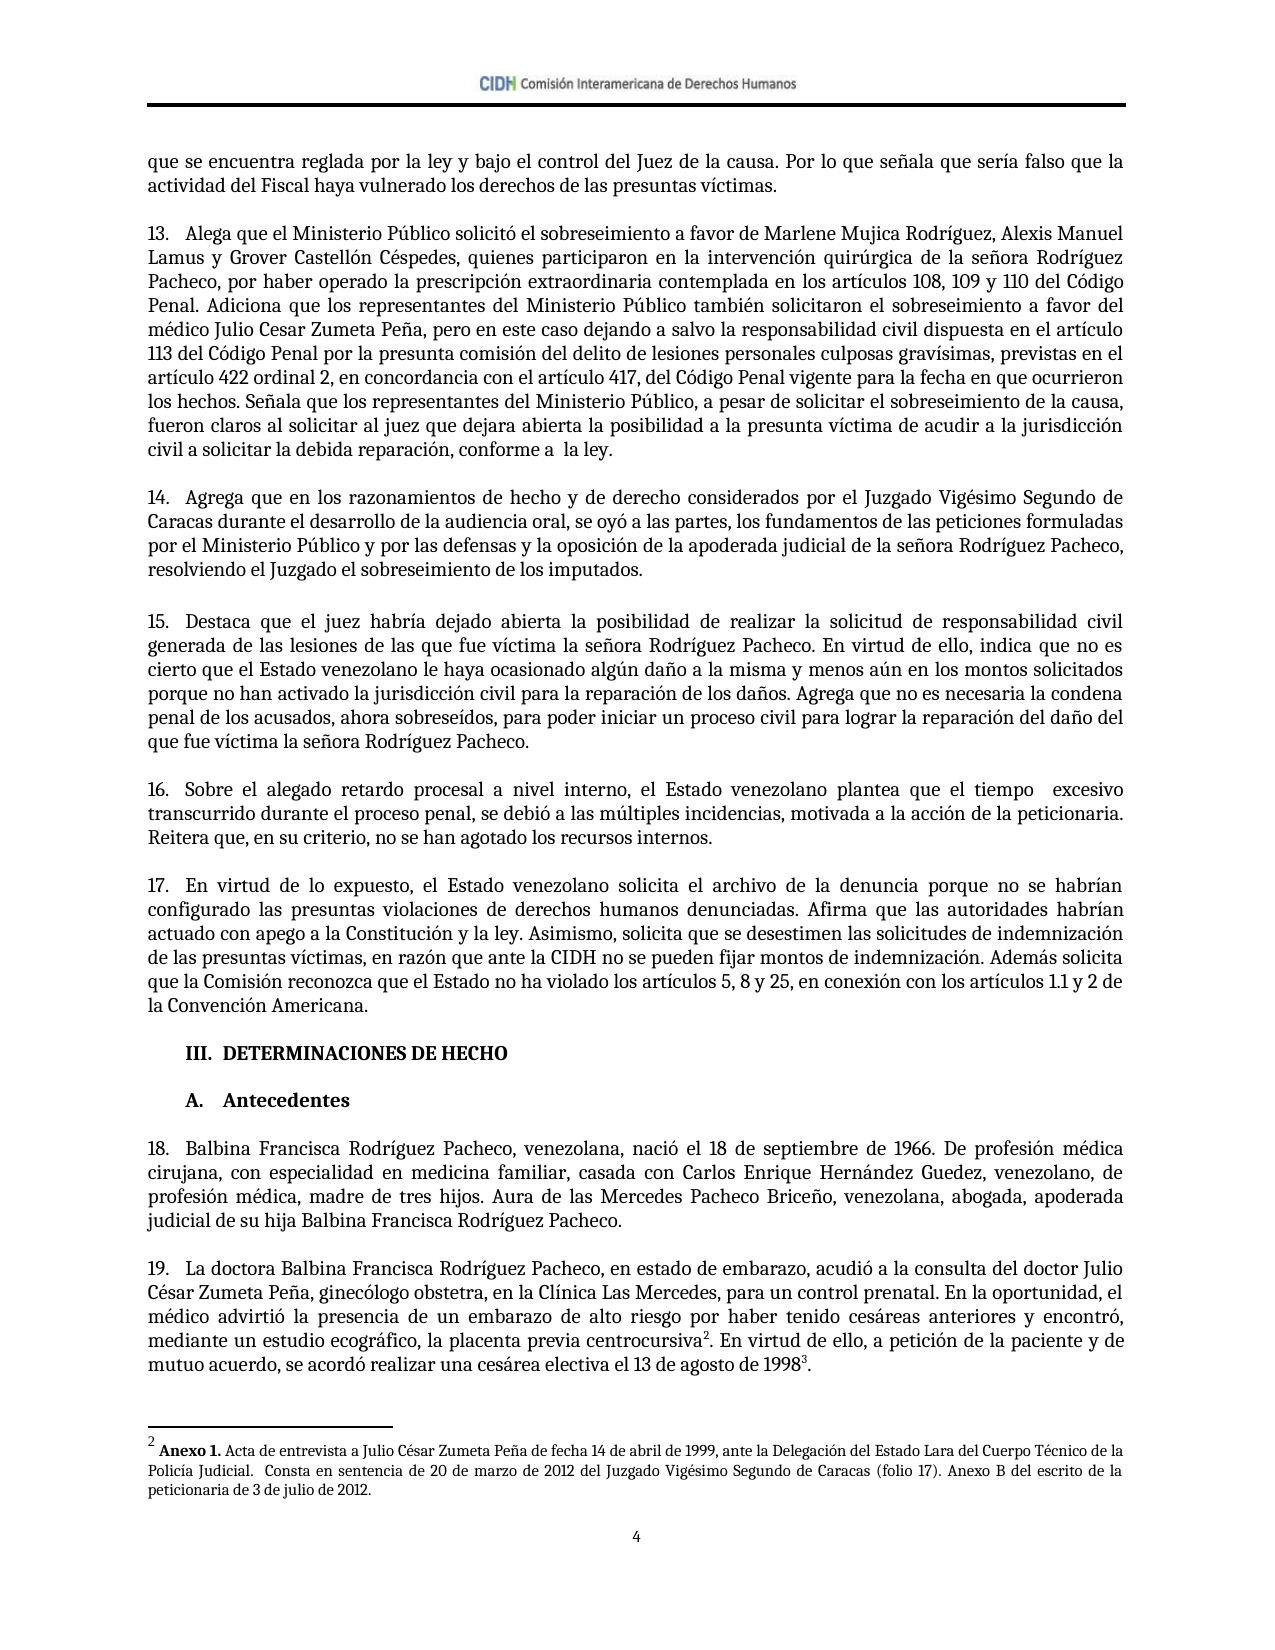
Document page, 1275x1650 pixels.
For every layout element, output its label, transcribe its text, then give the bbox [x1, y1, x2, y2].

list En virtud de lo expuesto, el Estado venezolano solicita el archivo de la denuncia porque no se habrían configurado las presuntas violaciones de derechos humanos denunciadas. Afirma que las autoridades habrían actuado con apego a la Constitución y la ley. Asimismo, solicita que se desestimen las solicitudes de indemnización de las presuntas víctimas, en razón que ante la CIDH no se pueden fijar montos de indemnización. Además solicita que la Comisión reconozca que el Estado no ha violado los artículos 5, 8 y 25, en conexión con los artículos 1.1 y 2 de la Convención Americana. [148, 873, 1125, 1017]
list Agrega que en los razonamientos de hecho y de derecho considerados por el Juzgado Vigésimo Segundo de Caracas durante el desarrollo de la audiencia oral, se oyó a las partes, los fundamentos de las peticiones formuladas por el Ministerio Público y por las defensas y la oposición de la apoderada judicial de la señora Rodríguez Pacheco, resolviendo el Juzgado el sobreseimiento de los imputados. [148, 485, 1125, 581]
list Sobre el alegado retardo procesal a nivel interno, el Estado venezolano plantea que el tiempo excesivo transcurrido durante el proceso penal, se debió a las múltiples incidencias, motivada a la acción de la peticionaria. Reitera que, en su criterio, no se han agotado los recursos internos. [148, 778, 1125, 849]
list Alega que el Ministerio Público solicitó el sobreseimiento a favor de Marlene Mujica Rodríguez, Alexis Manuel Lamus y Grover Castellón Céspedes, quienes participaron en la intervención quirúrgica de la señora Rodríguez Pacheco, por haber operado la prescripción extraordinaria contemplada en los artículos 108, 109 y 110 del Código Penal. Adiciona que los representantes del Ministerio Público también solicitaron el sobreseimiento a favor del médico Julio Cesar Zumeta Peña, pero en este caso dejando a salvo la responsabilidad civil dispuesta en el artículo 113 del Código Penal por la presunta comisión del delito de lesiones personales culposas gravísimas, previstas en el artículo 422 ordinal 2, en concordancia con el artículo 417, del Código Penal vigente para la fecha en que ocurrieron los hechos. Señala que los representantes del Ministerio Público, a pesar de solicitar el sobreseimiento de la causa, fueron claros al solicitar al juez que dejara abierta la posibilidad a la presunta víctima de acudir a la jurisdicción civil a solicitar la debida reparación, conforme a la ley. [148, 222, 1125, 461]
subtitle DETERMINACIONES DE HECHO [185, 1041, 1125, 1065]
list La doctora Balbina Francisca Rodríguez Pacheco, en estado de embarazo, acudió a la consulta del doctor Julio César Zumeta Peña, ginecólogo obstetra, en la Clínica Las Mercedes, para un control prenatal. En la oportunidad, el médico advirtió la presencia de un embarazo de alto riesgo por haber tenido cesáreas anteriores y encontró, mediante un estudio ecográfico, la placenta previa centrocursiva. En virtud de ello, a petición de la paciente y de mutuo acuerdo, se acordó realizar una cesárea electiva el 13 de agosto de 1998. [148, 1257, 1125, 1377]
list Balbina Francisca Rodríguez Pacheco, venezolana, nació el 18 de septiembre de 1966. De profesión médica cirujana, con especialidad en medicina familiar, casada con Carlos Enrique Hernández Guedez, venezolano, de profesión médica, madre de tres hijos. Aura de las Mercedes Pacheco Briceño, venezolana, abogada, apoderada judicial de su hija Balbina Francisca Rodríguez Pacheco. [148, 1137, 1125, 1233]
list Destaca que el juez habría dejado abierta la posibilidad de realizar la solicitud de responsabilidad civil generada de las lesiones de las que fue víctima la señora Rodríguez Pacheco. En virtud de ello, indica que no es cierto que el Estado venezolano le haya ocasionado algún daño a la misma y menos aún en los montos solicitados porque no han activado la jurisdicción civil para la reparación de los daños. Agrega que no es necesaria la condena penal de los acusados, ahora sobreseídos, para poder iniciar un proceso civil para lograr la reparación del daño del que fue víctima la señora Rodríguez Pacheco. [148, 610, 1125, 754]
picture [474, 75, 799, 93]
subtitle Antecedentes [185, 1089, 1125, 1113]
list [148, 150, 1125, 198]
